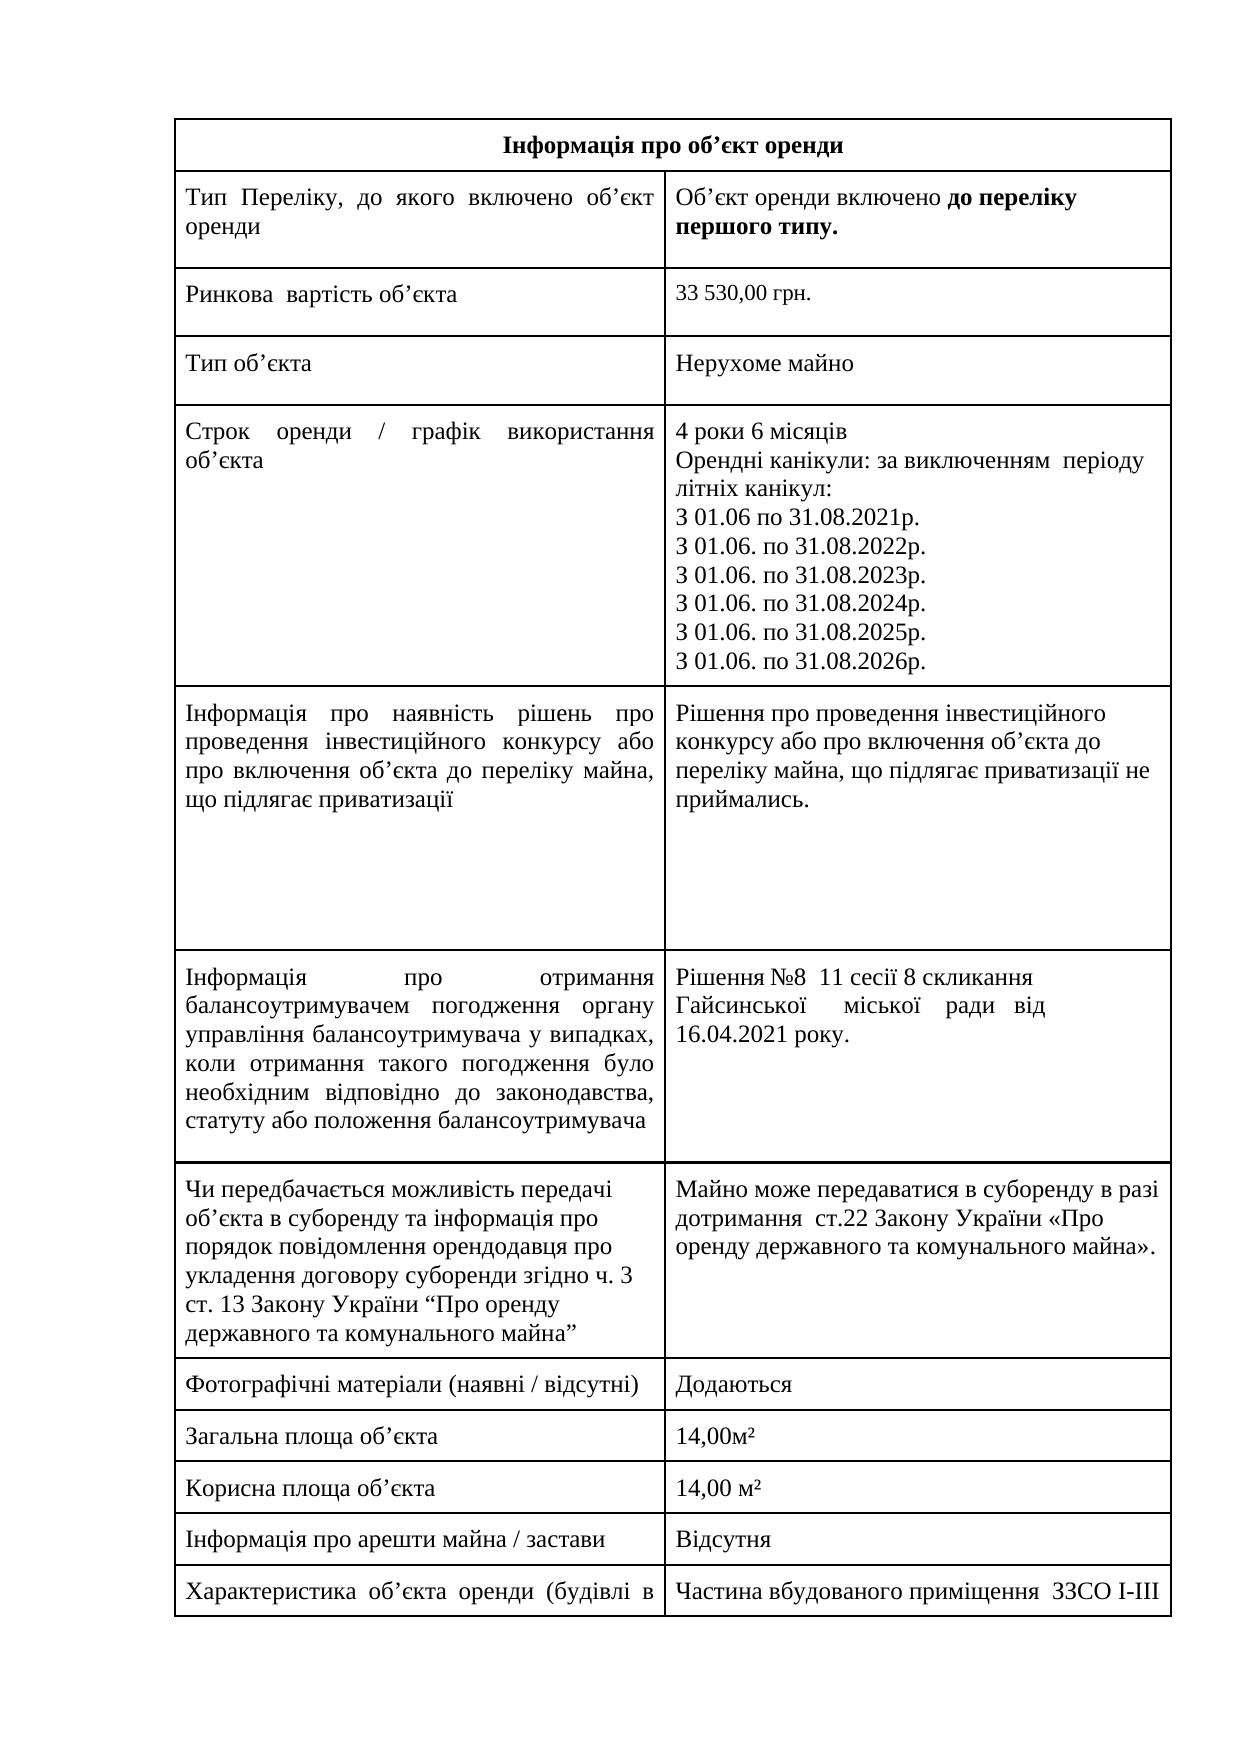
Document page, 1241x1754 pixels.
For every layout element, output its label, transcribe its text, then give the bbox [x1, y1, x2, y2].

table_cell Строк оренди / графік використання об’єкта [176, 406, 664, 685]
table_cell Інформація про отримання балансоутримувачем погодження органу управління балансоутримувача у випадках, коли отримання такого погодження було необхідним відповідно до законодавства, статуту або положення балансоутримувача [176, 951, 664, 1161]
table_cell Додаються [666, 1359, 1170, 1408]
table_cell Інформація про об’єкт оренди [176, 120, 1170, 170]
table_cell Відсутня [666, 1514, 1170, 1563]
table_cell Майно може передаватися в суборенду в разі дотримання ст.22 Закону України «Про оренду державного та комунального майна». [666, 1164, 1170, 1357]
table_cell Тип об’єкта [176, 337, 664, 403]
table_cell Рішення №8 11 сесії 8 скликання Гайсинської міської ради від 16.04.2021 року. [666, 951, 1170, 1161]
table_cell Тип Переліку, до якого включено об’єкт оренди [176, 172, 664, 267]
table_cell Чи передбачається можливість передачі об’єкта в суборенду та інформація про порядок повідомлення орендодавця про укладення договору суборенди згідно ч. 3 ст. 13 Закону України “Про оренду державного та комунального майна” [176, 1164, 664, 1357]
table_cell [666, 1566, 1170, 1615]
table_cell Корисна площа об’єкта [176, 1462, 664, 1512]
table_cell Рішення про проведення інвестиційного конкурсу або про включення об’єкта до переліку майна, що підлягає приватизації не приймались. [666, 687, 1170, 949]
table_cell Фотографічні матеріали (наявні / відсутні) [176, 1359, 664, 1408]
table_cell Інформація про наявність рішень про проведення інвестиційного конкурсу або про включення об’єкта до переліку майна, що підлягає приватизації [176, 687, 664, 949]
table_cell Інформація про арешти майна / застави [176, 1514, 664, 1563]
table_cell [176, 1566, 664, 1615]
table_cell 14,00м² [666, 1411, 1170, 1460]
table_cell 4 роки 6 місяців Орендні канікули: за виключенням періоду літніх канікул: З 01.06 по 31.08.2021р. З 01.06. по 31.08.2022р. З 01.06. по 31.08.2023р. З 01.06. по 31.08.2024р. З 01.06. по 31.08.2025р. З 01.06. по 31.08.2026р. [666, 406, 1170, 685]
table_cell Загальна площа об’єкта [176, 1411, 664, 1460]
table_cell Нерухоме майно [666, 337, 1170, 403]
table_cell Ринкова вартість об’єкта [176, 269, 664, 335]
table_cell 14,00 м² [666, 1462, 1170, 1512]
table_cell Об’єкт оренди включено до переліку першого типу. [666, 172, 1170, 267]
table_cell 33 530,00 грн. [666, 269, 1170, 335]
